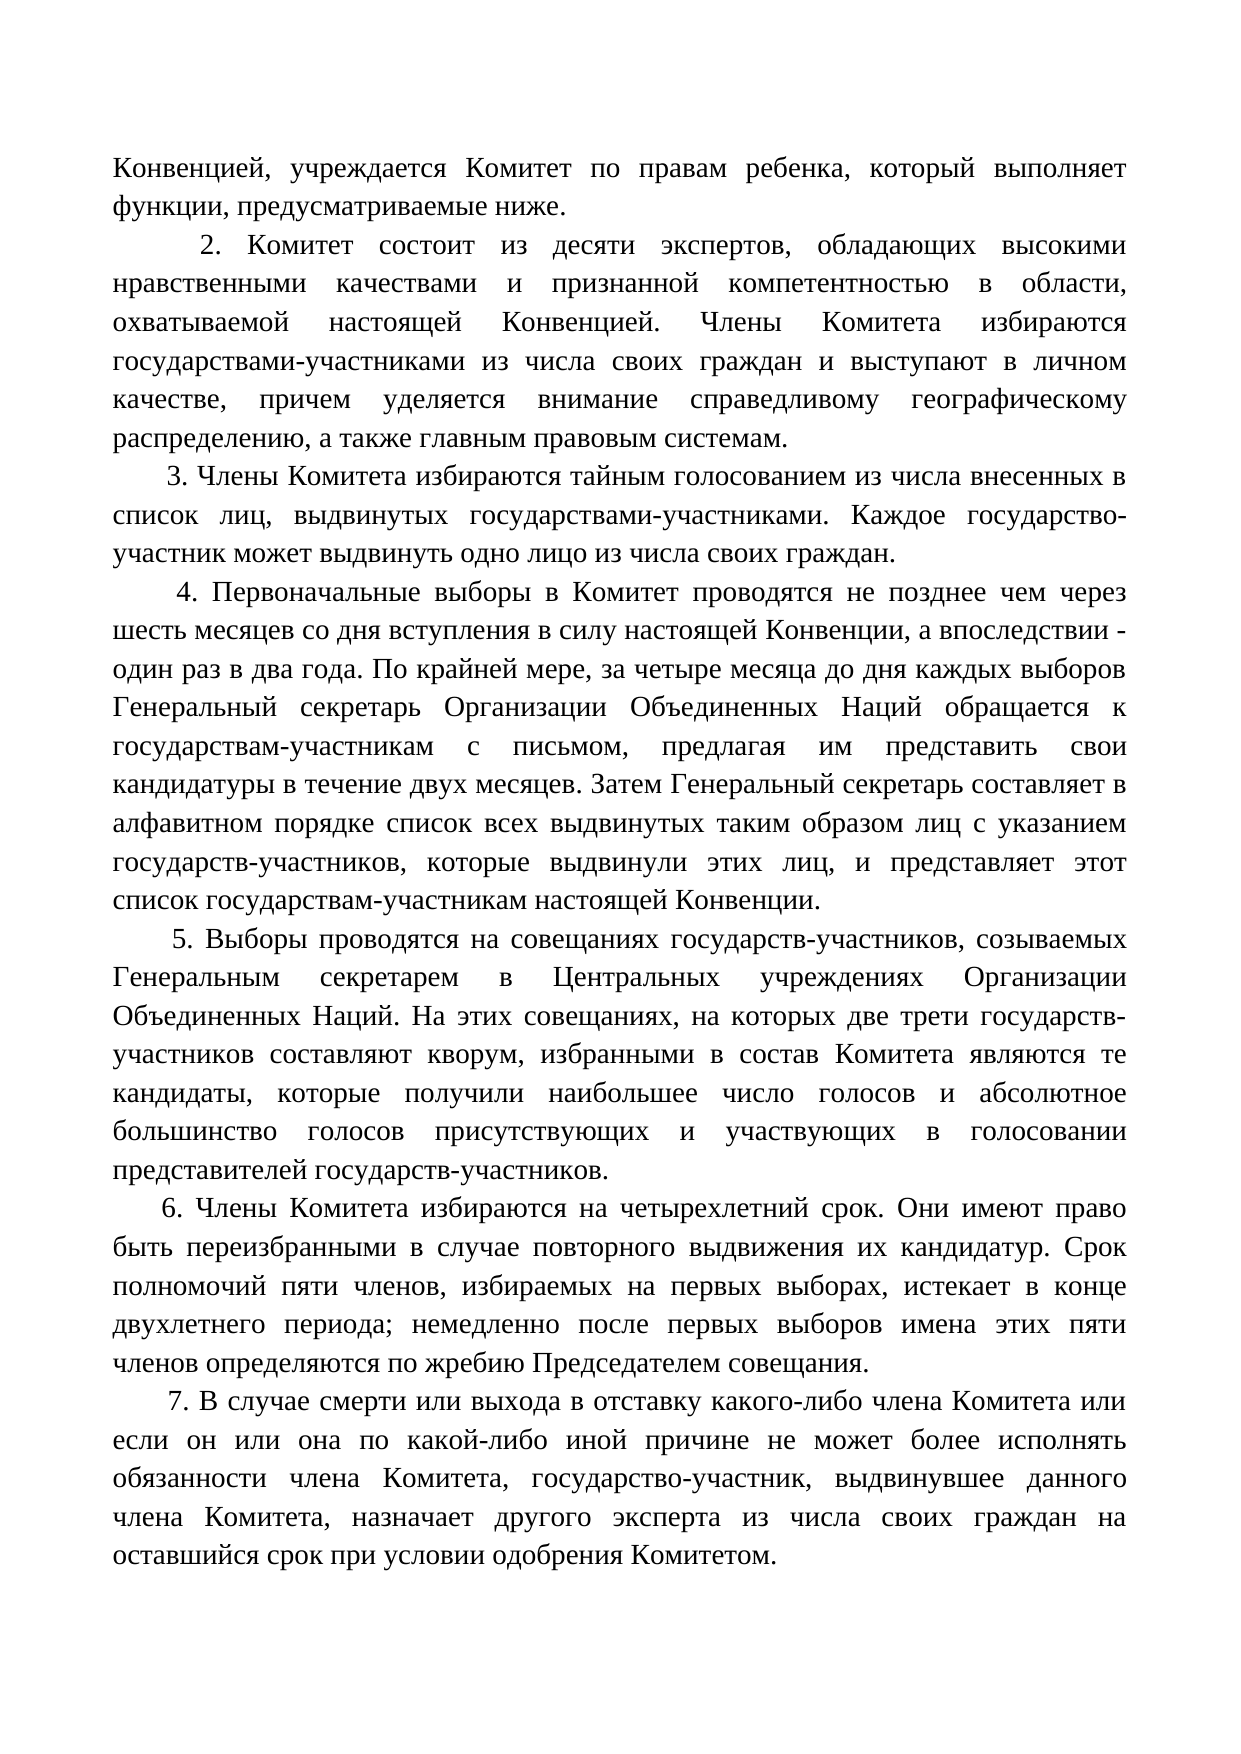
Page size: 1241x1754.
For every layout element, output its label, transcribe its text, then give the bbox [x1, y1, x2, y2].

text 2. Комитет состоит из десяти экспертов, обладающих высокими нравственными качествами и признанной компетентностью в области, охватываемой настоящей Конвенцией. Члены Комитета избираются государствами-участниками из числа своих граждан и выступают в личном качестве, причем уделяется внимание справедливому географическому распределению, а также главным правовым системам. [112, 227, 1128, 453]
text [112, 150, 1128, 222]
text 3. Члены Комитета избираются тайным голосованием из числа внесенных в список лиц, выдвинутых государствами-участниками. Каждое государство-участник может выдвинуть одно лицо из числа своих граждан. [112, 458, 1128, 569]
text 4. Первоначальные выборы в Комитет проводятся не позднее чем через шесть месяцев со дня вступления в силу настоящей Конвенции, а впоследствии - один раз в два года. По крайней мере, за четыре месяца до дня каждых выборов Генеральный секретарь Организации Объединенных Наций обращается к государствам-участникам с письмом, предлагая им представить свои кандидатуры в течение двух месяцев. Затем Генеральный секретарь составляет в алфавитном порядке список всех выдвинутых таким образом лиц с указанием государств-участников, которые выдвинули этих лиц, и представляет этот список государствам-участникам настоящей Конвенции. [112, 574, 1128, 916]
text 5. Выборы проводятся на совещаниях государств-участников, созываемых Генеральным секретарем в Центральных учреждениях Организации Объединенных Наций. На этих совещаниях, на которых две трети государств-участников составляют кворум, избранными в состав Комитета являются те кандидаты, которые получили наибольшее число голосов и абсолютное большинство голосов присутствующих и участвующих в голосовании представителей государств-участников. [112, 921, 1128, 1186]
text 6. Члены Комитета избираются на четырехлетний срок. Они имеют право быть переизбранными в случае повторного выдвижения их кандидатур. Срок полномочий пяти членов, избираемых на первых выборах, истекает в конце двухлетнего периода; немедленно после первых выборов имена этих пяти членов определяются по жребию Председателем совещания. [112, 1191, 1128, 1378]
text 7. В случае смерти или выхода в отставку какого-либо члена Комитета или если он или она по какой-либо иной причине не может более исполнять обязанности члена Комитета, государство-участник, выдвинувшее данного члена Комитета, назначает другого эксперта из числа своих граждан на оставшийся срок при условии одобрения Комитетом. [112, 1383, 1128, 1571]
